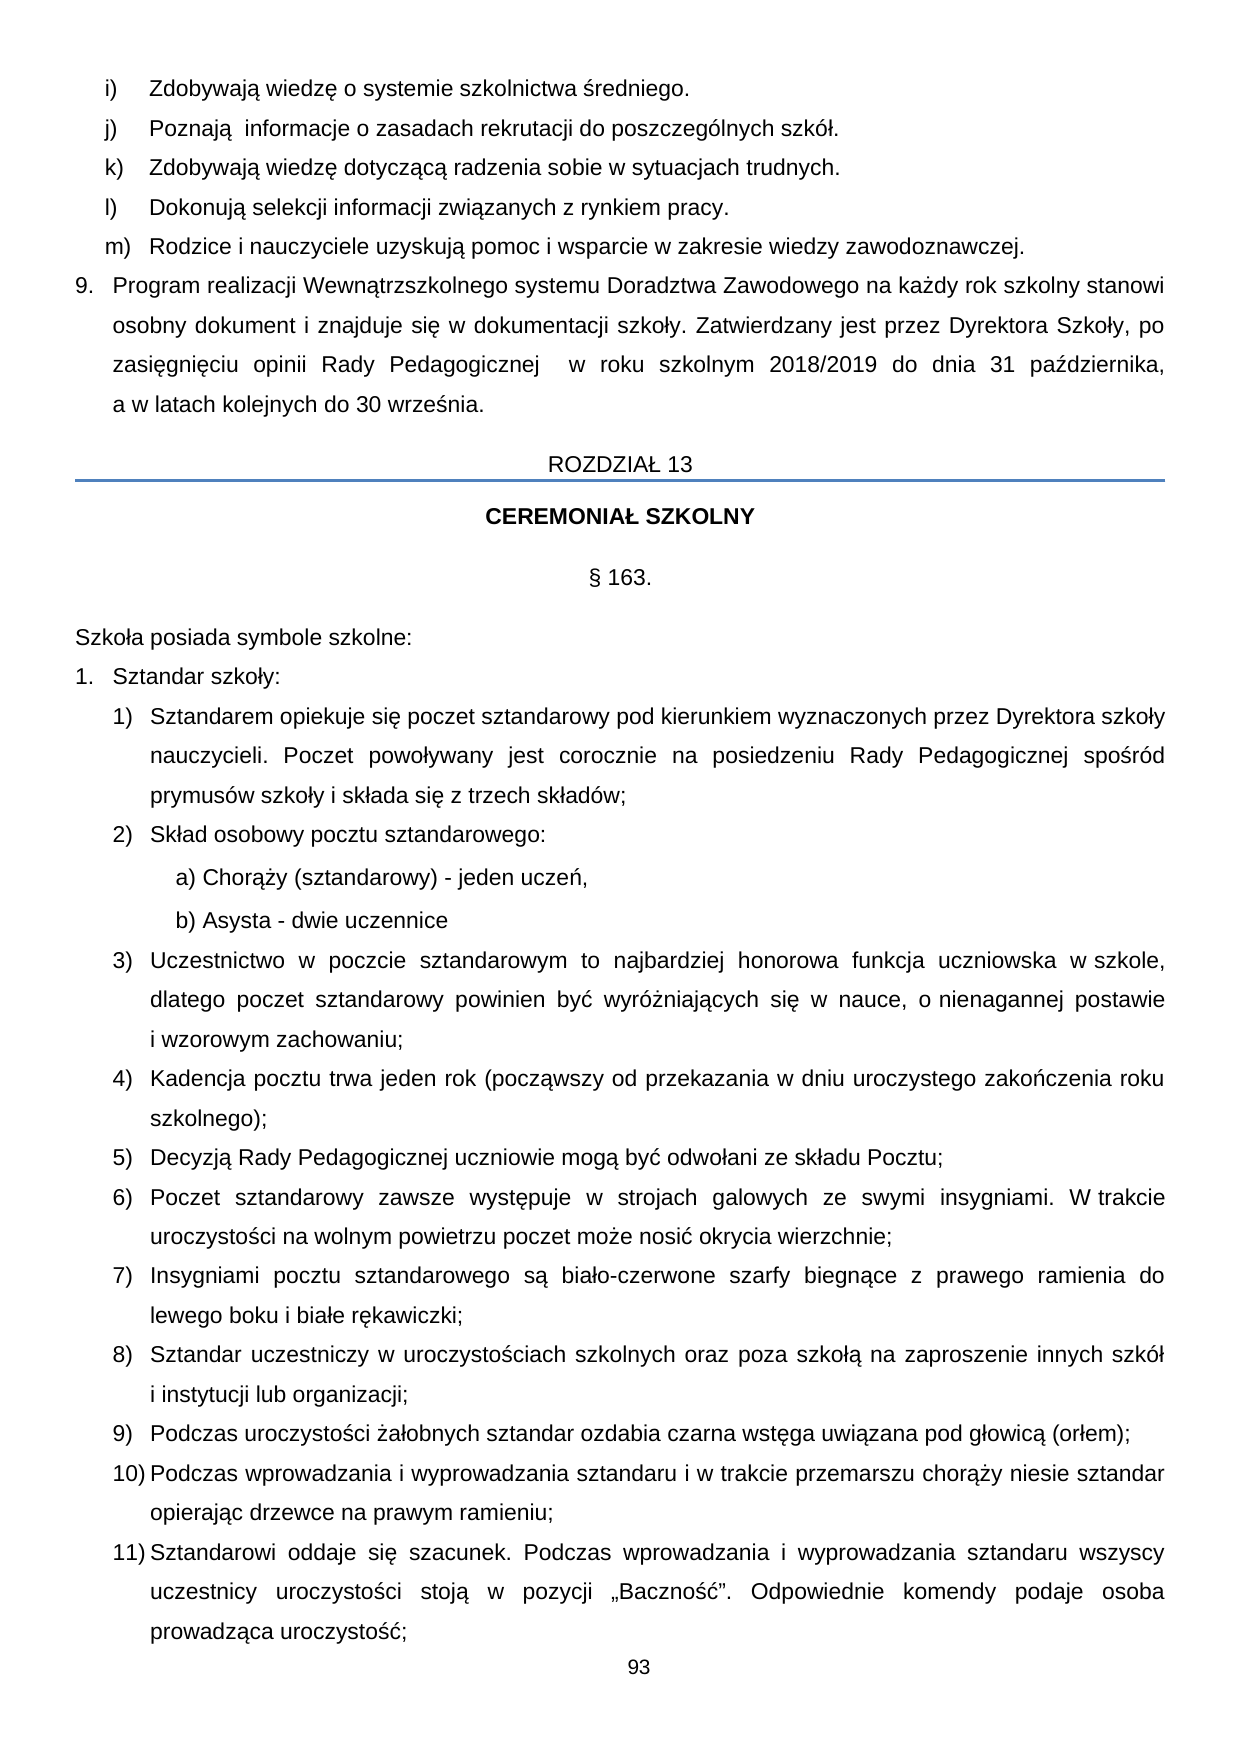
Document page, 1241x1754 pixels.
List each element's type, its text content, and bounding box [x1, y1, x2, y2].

list Rodzice i nauczyciele uzyskują pomoc i wsparcie w zakresie wiedzy zawodoznawczej. [104, 233, 1165, 259]
list Podczas uroczystości żałobnych sztandar ozdabia czarna wstęga uwiązana pod głowicą (orłem); [112, 1420, 1165, 1447]
subtitle ROZDZIAŁ 13 [75, 451, 1165, 479]
list Decyzją Rady Pedagogicznej uczniowie mogą być odwołani ze składu Pocztu; [112, 1144, 1165, 1170]
list Sztandarowi oddaje się szacunek. Podczas wprowadzania i wyprowadzania sztandaru wszyscy uczestnicy uroczystości stoją w pozycji „Baczność”. Odpowiednie komendy podaje osoba prowadząca uroczystość; [112, 1539, 1165, 1644]
list Uczestnictwo w poczcie sztandarowym to najbardziej honorowa funkcja uczniowska w szkole, dlatego poczet sztandarowy powinien być wyróżniających się w nauce, o nienagannej postawie i wzorowym zachowaniu; [112, 947, 1165, 1052]
list Poczet sztandarowy zawsze występuje w strojach galowych ze swymi insygniami. W trakcie uroczystości na wolnym powietrzu poczet może nosić okrycia wierzchnie; [112, 1183, 1165, 1249]
list Podczas wprowadzania i wyprowadzania sztandaru i w trakcie przemarszu chorąży niesie sztandar opierając drzewce na prawym ramieniu; [112, 1460, 1165, 1526]
text CEREMONIAŁ SZKOLNY [75, 503, 1165, 529]
list Dokonują selekcji informacji związanych z rynkiem pracy. [104, 193, 1165, 220]
list Chorąży (sztandarowy) - jeden uczeń, [169, 864, 1165, 890]
list Asysta - dwie uczennice [169, 907, 1165, 933]
list Sztandar uczestniczy w uroczystościach szkolnych oraz poza szkołą na zaproszenie innych szkół i instytucji lub organizacji; [112, 1341, 1165, 1407]
list Program realizacji Wewnątrzszkolnego systemu Doradztwa Zawodowego na każdy rok szkolny stanowi osobny dokument i znajduje się w dokumentacji szkoły. Zatwierdzany jest przez Dyrektora Szkoły, po zasięgnięciu opinii Rady Pedagogicznej w roku szkolnym 2018/2019 do dnia 31 października, a w latach kolejnych do 30 września. [75, 272, 1165, 417]
list Kadencja pocztu trwa jeden rok (począwszy od przekazania w dniu uroczystego zakończenia roku szkolnego); [112, 1065, 1165, 1131]
list Insygniami pocztu sztandarowego są biało-czerwone szarfy biegnące z prawego ramienia do lewego boku i białe rękawiczki; [112, 1262, 1165, 1328]
text Szkoła posiada symbole szkolne: [75, 624, 1165, 650]
list Zdobywają wiedzę dotyczącą radzenia sobie w sytuacjach trudnych. [104, 154, 1165, 180]
text § 163. [75, 563, 1165, 590]
list Poznają informacje o zasadach rekrutacji do poszczególnych szkół. [104, 114, 1165, 141]
list Zdobywają wiedzę o systemie szkolnictwa średniego. [104, 75, 1165, 101]
list Sztandar szkoły: [75, 663, 1165, 689]
list Sztandarem opiekuje się poczet sztandarowy pod kierunkiem wyznaczonych przez Dyrektora szkoły nauczycieli. Poczet powoływany jest corocznie na posiedzeniu Rady Pedagogicznej spośród prymusów szkoły i składa się z trzech składów; [112, 703, 1165, 808]
list Skład osobowy pocztu sztandarowego: [112, 821, 1165, 847]
